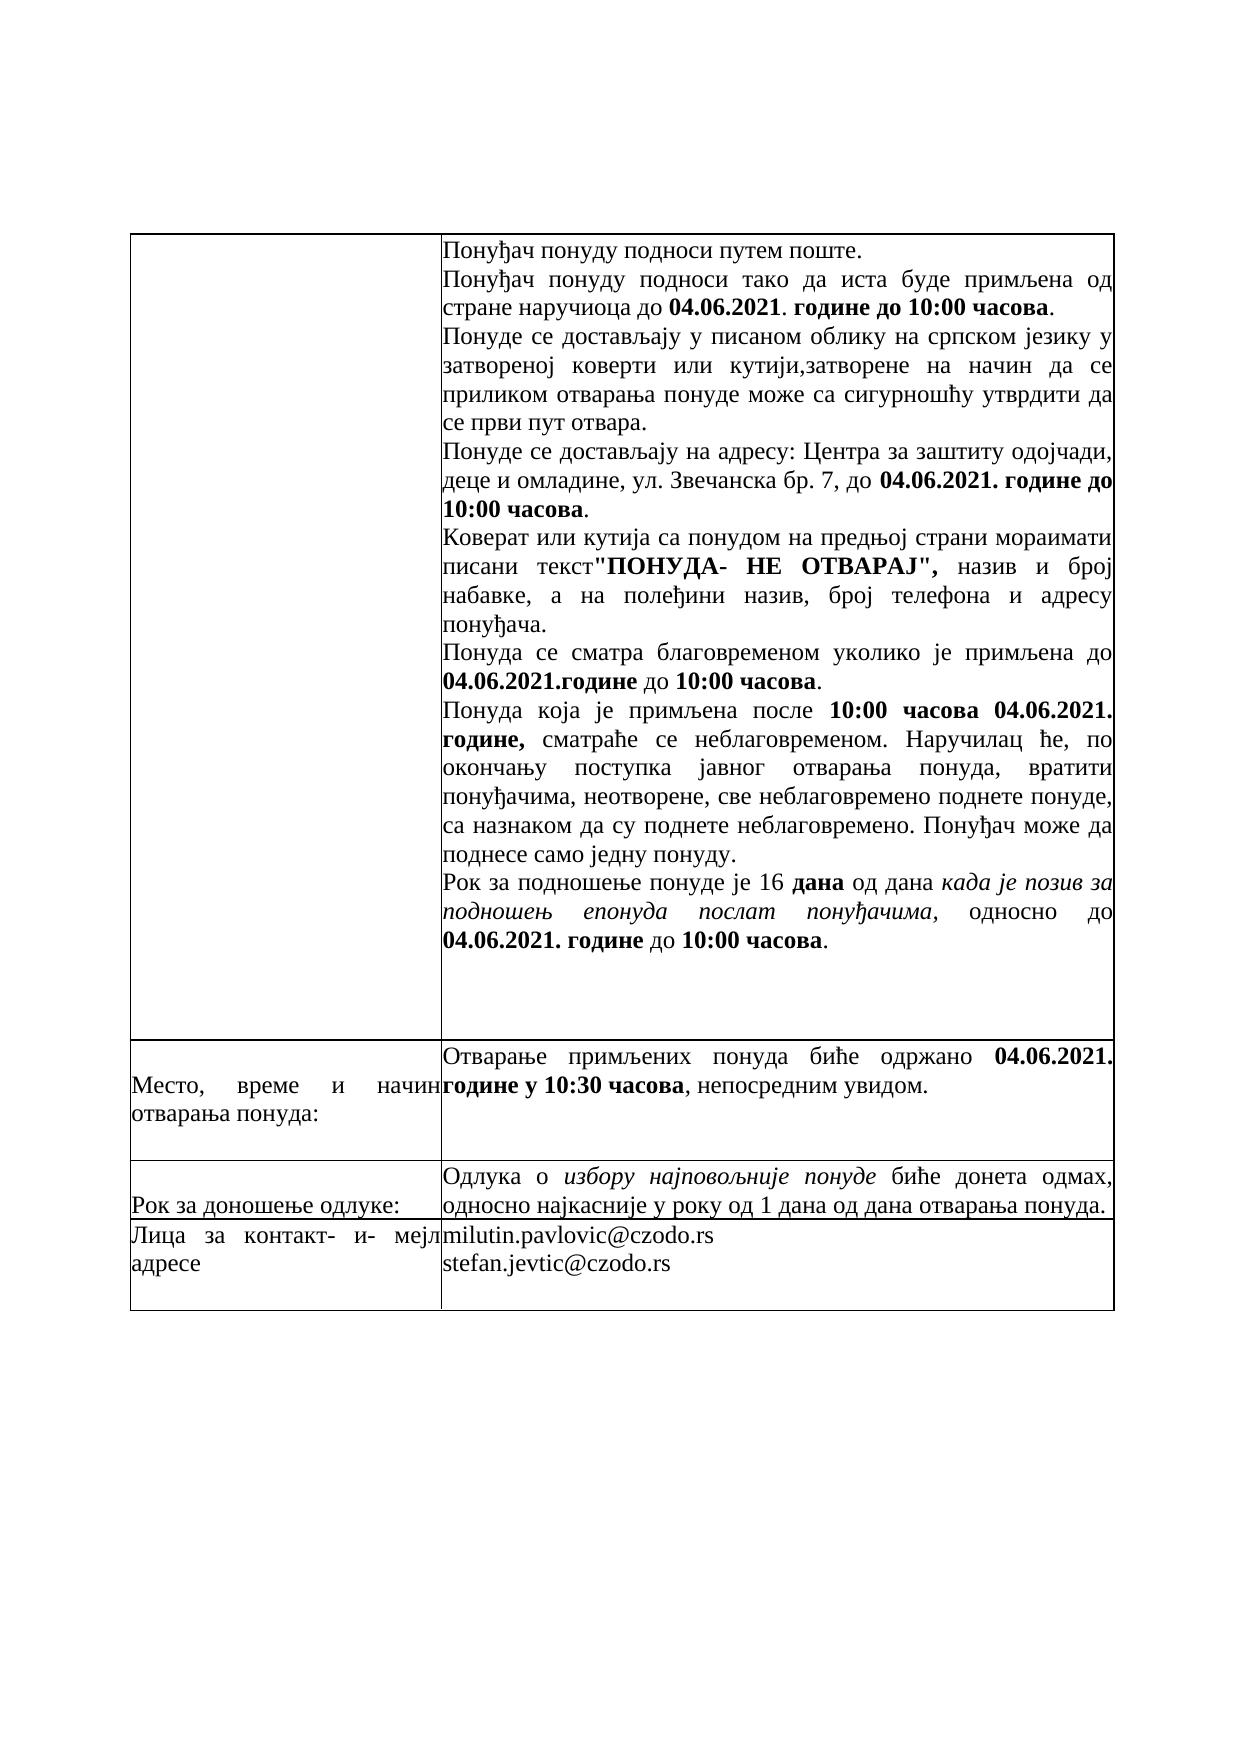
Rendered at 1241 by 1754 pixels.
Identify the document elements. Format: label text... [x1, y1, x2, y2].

table_cell Рок за доношење одлуке: [131, 1161, 441, 1218]
table_cell Отварање примљених понуда биће одржано 04.06.2021. године у 10:30 часова, непосредним увидом. [442, 1041, 1113, 1159]
table_cell Место, време и начин отварања понуда: [131, 1041, 441, 1159]
table_header [131, 235, 441, 1039]
table_header Понуђач понуду подноси путем поште. Понуђач понуду подноси тако да иста буде примљена од стране наручиоца до 04.06.2021. године до 10:00 часова. Понуде се достављају у писаном облику на српском језику у затвореној коверти или кутији,затворене на начин да се приликом отварања понуде може са сигурношћу утврдити да се први пут отвара. Понуде се достављају на адресу: Центра за заштиту одојчади, деце и омладине, ул. Звечанска бр. 7, до 04.06.2021. године до 10:00 часова. Коверат или кутија са понудом на предњој страни мораимати писани текст"ПОНУДА- НЕ ОТВАРАЈ", назив и број набавке, а на полеђини назив, број телефона и адресу понуђача. Понуда се сматра благовременом уколико је примљена до 04.06.2021.године до 10:00 часова. Понуда која је примљена после 10:00 часова 04.06.2021. године, сматраће се неблаговременом. Наручилац ће, по окончању поступка јавног отварања понуда, вратити понуђачима, неотворене, све неблаговремено поднете понуде, са назнаком да су поднете неблаговремено. Понуђач може да поднесе само једну понуду. Рок за подношење понуде је 16 дана од дана када је позив за подношењ епонуда послат понуђачима, односно до 04.06.2021. године до 10:00 часова. [442, 235, 1113, 1039]
table_cell milutin.pavlovic@czodo.rs stefan.jevtic@czodo.rs [442, 1220, 1113, 1309]
table_cell Лица за контакт- и- мејл адресе [131, 1220, 441, 1309]
table_cell Одлука о избору најповољније понуде биће донета одмах, односно најкасније у року од 1 дана од дана отварања понуда. од дана јавног отварања понуда [442, 1161, 1113, 1218]
